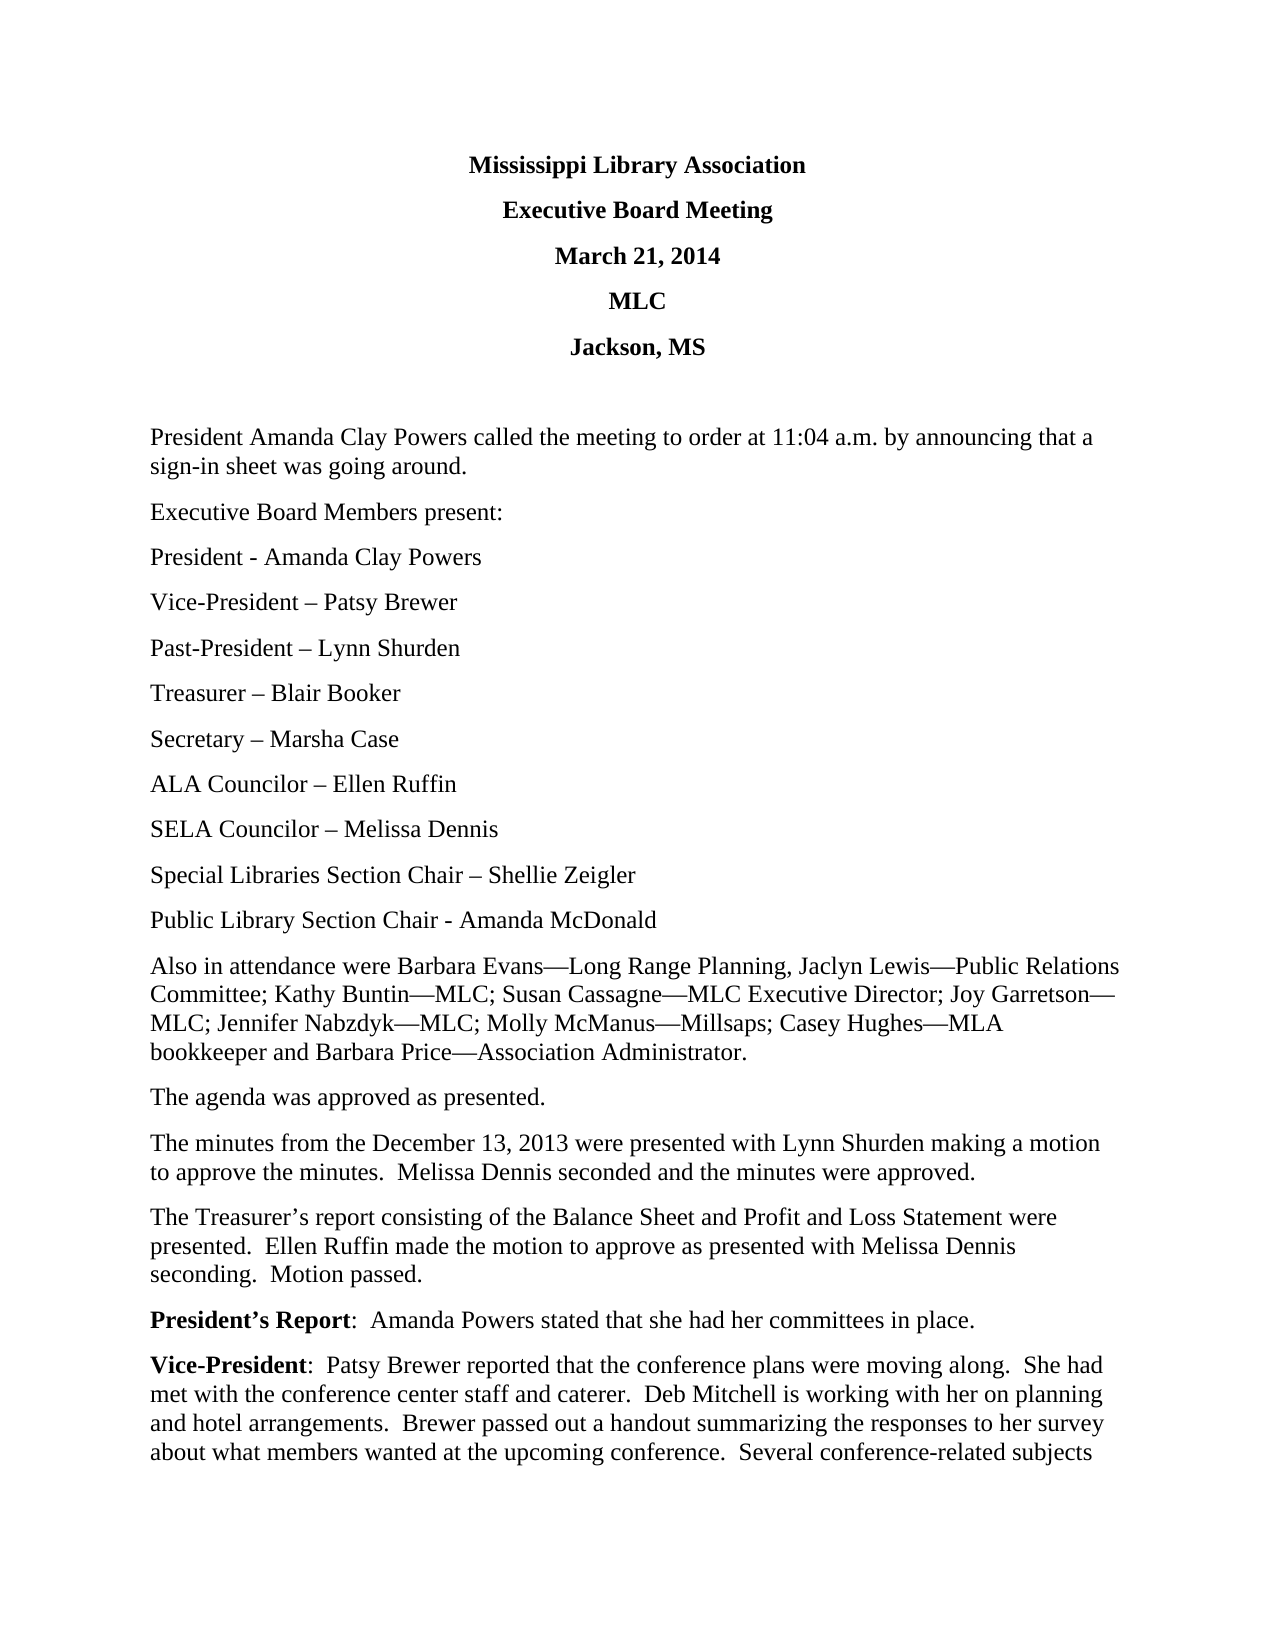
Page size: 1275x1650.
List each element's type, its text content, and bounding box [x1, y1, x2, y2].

text Vice-President: Patsy Brewer reported that the conference plans were moving along. She had met with the conference center staff and caterer. Deb Mitchell is working with her on planning and hotel arrangements. Brewer passed out a handout summarizing the responses to her survey about what members wanted at the upcoming conference. Several conference-related subjects [150, 1350, 1125, 1465]
text MLC [150, 286, 1125, 315]
text Past-President – Lynn Shurden [150, 633, 1125, 662]
text March 21, 2014 [150, 241, 1125, 269]
text President - Amanda Clay Powers [150, 542, 1125, 571]
text The agenda was approved as presented. [150, 1082, 1125, 1111]
text Jackson, MS [150, 332, 1125, 360]
text President’s Report: Amanda Powers stated that she had her committees in place. [150, 1305, 1125, 1334]
text SELA Councilor – Melissa Dennis [150, 814, 1125, 843]
text ALA Councilor – Ellen Ruffin [150, 769, 1125, 798]
text Also in attendance were Barbara Evans—Long Range Planning, Jaclyn Lewis—Public Relations Committee; Kathy Buntin—MLC; Susan Cassagne—MLC Executive Director; Joy Garretson—MLC; Jennifer Nabzdyk—MLC; Molly McManus—Millsaps; Casey Hughes—MLA bookkeeper and Barbara Price—Association Administrator. [150, 951, 1125, 1066]
text Secretary – Marsha Case [150, 724, 1125, 752]
text Executive Board Meeting [150, 195, 1125, 224]
text Mississippi Library Association [150, 150, 1125, 179]
text Vice-President – Patsy Brewer [150, 587, 1125, 616]
text Executive Board Members present: [150, 497, 1125, 525]
text Special Libraries Section Chair – Shellie Zeigler [150, 860, 1125, 889]
text Public Library Section Chair - Amanda McDonald [150, 905, 1125, 934]
text President Amanda Clay Powers called the meeting to order at 11:04 a.m. by announcing that a sign-in sheet was going around. [150, 422, 1125, 480]
text Treasurer – Blair Booker [150, 678, 1125, 707]
text The minutes from the December 13, 2013 were presented with Lynn Shurden making a motion to approve the minutes. Melissa Dennis seconded and the minutes were approved. [150, 1128, 1125, 1185]
text The Treasurer’s report consisting of the Balance Sheet and Profit and Loss Statement were presented. Ellen Ruffin made the motion to approve as presented with Melissa Dennis seconding. Motion passed. [150, 1202, 1125, 1288]
